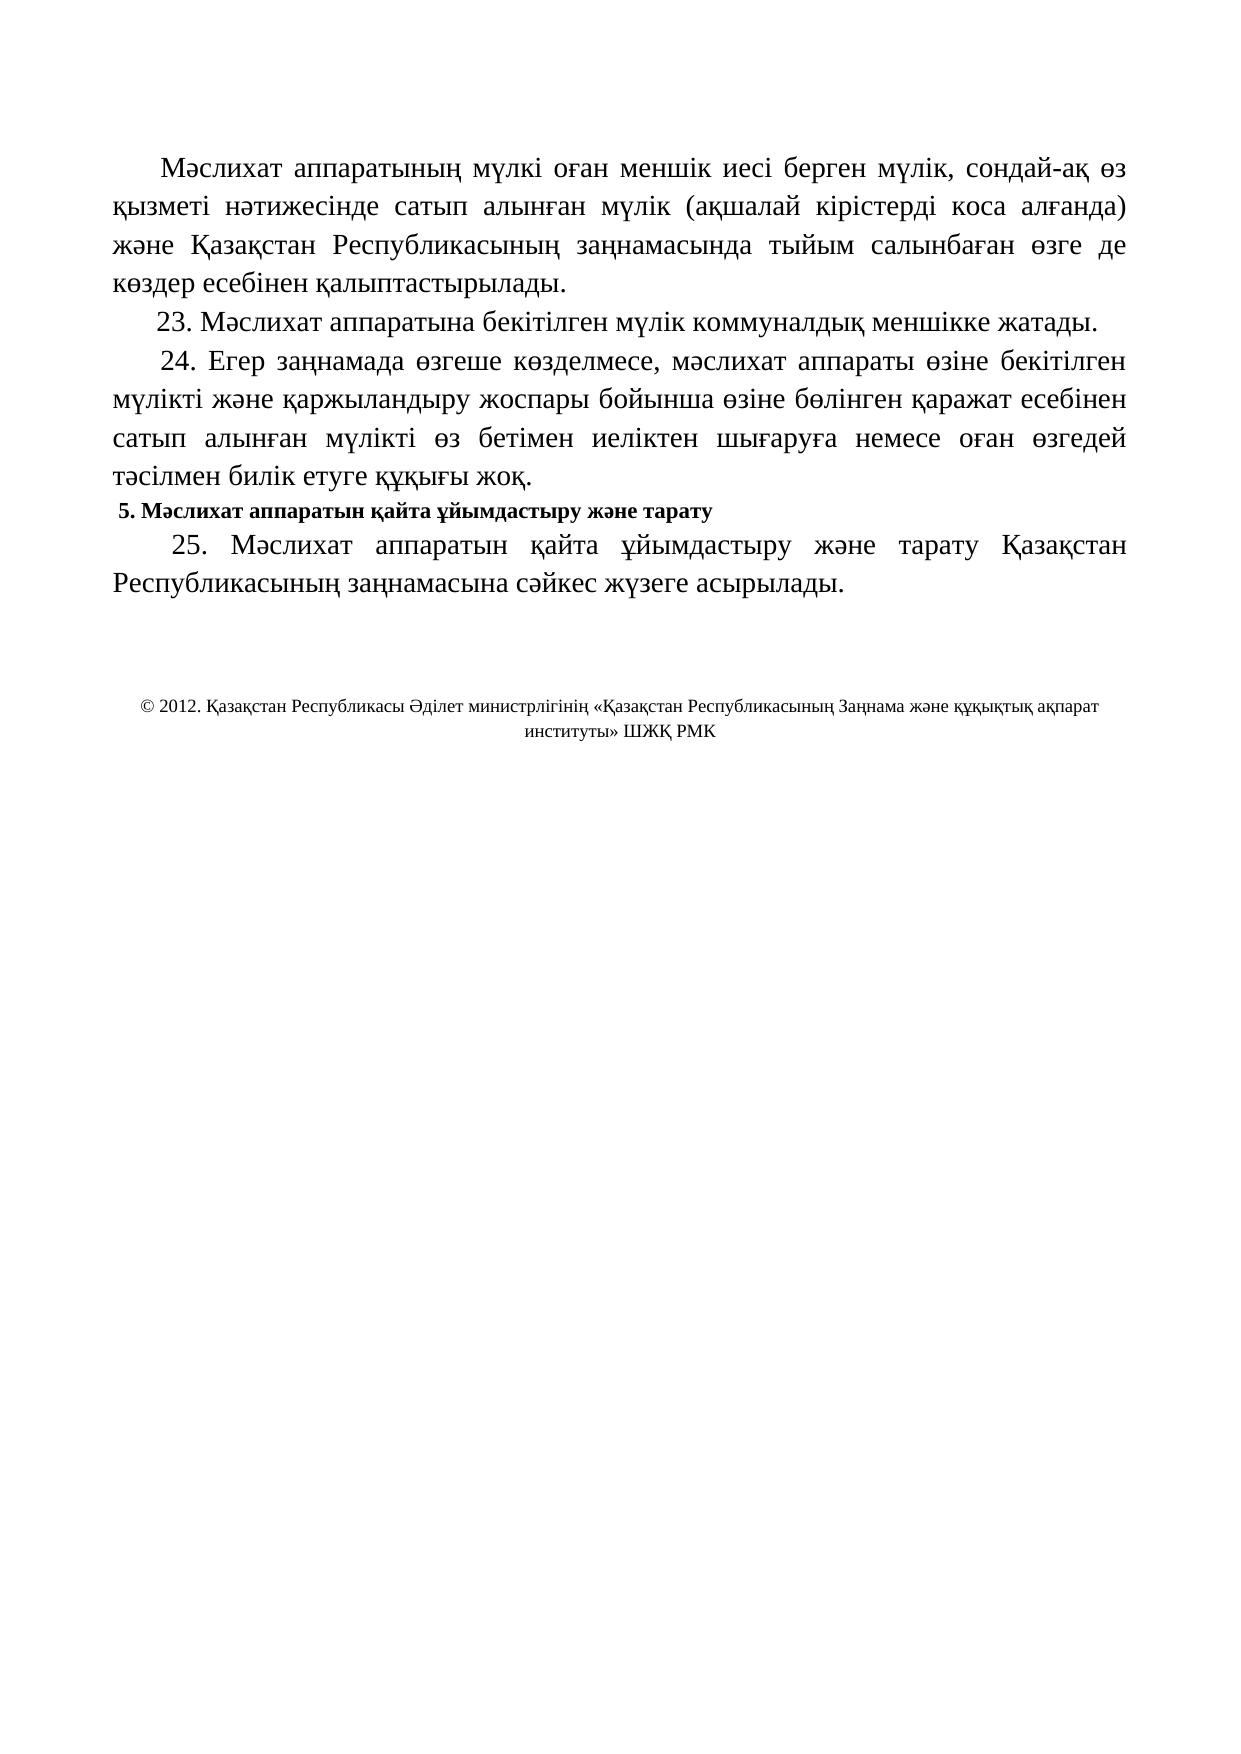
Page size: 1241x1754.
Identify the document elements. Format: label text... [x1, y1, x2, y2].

text 25. Мәслихат аппаратын қайта ұйымдастыру және тарату Қазақстан Республикасының заңнамасына сәйкес жүзеге асырылады. [112, 527, 1128, 599]
text 5. Мәслихат аппаратын қайта ұйымдастыру және тарату [112, 497, 1128, 523]
text Мәслихат аппаратының мүлкі оған меншік иесі берген мүлік, сондай-ақ өз қызметі нәтижесінде сатып алынған мүлік (ақшалай кірістерді коса алғанда) және Қазақстан Республикасының заңнамасында тыйым салынбаған өзге де көздер есебінен қалыптастырылады. [112, 150, 1128, 299]
text 23. Мәслихат аппаратына бекітілген мүлік коммуналдық меншікке жатады. [112, 304, 1128, 338]
text © 2012. Қазақстан Республикасы Әділет министрлігінің «Қазақстан Республикасының Заңнама және құқықтық ақпарат институты» ШЖҚ РМК [112, 695, 1128, 741]
text 24. Егер заңнамада өзгеше көзделмесе, мәслихат аппараты өзіне бекітілген мүлікті және қаржыландыру жоспары бойынша өзіне бөлінген қаражат есебінен сатып алынған мүлікті өз бетімен иеліктен шығаруға немесе оған өзгедей тәсілмен билік етуге құқығы жоқ. [112, 343, 1128, 492]
